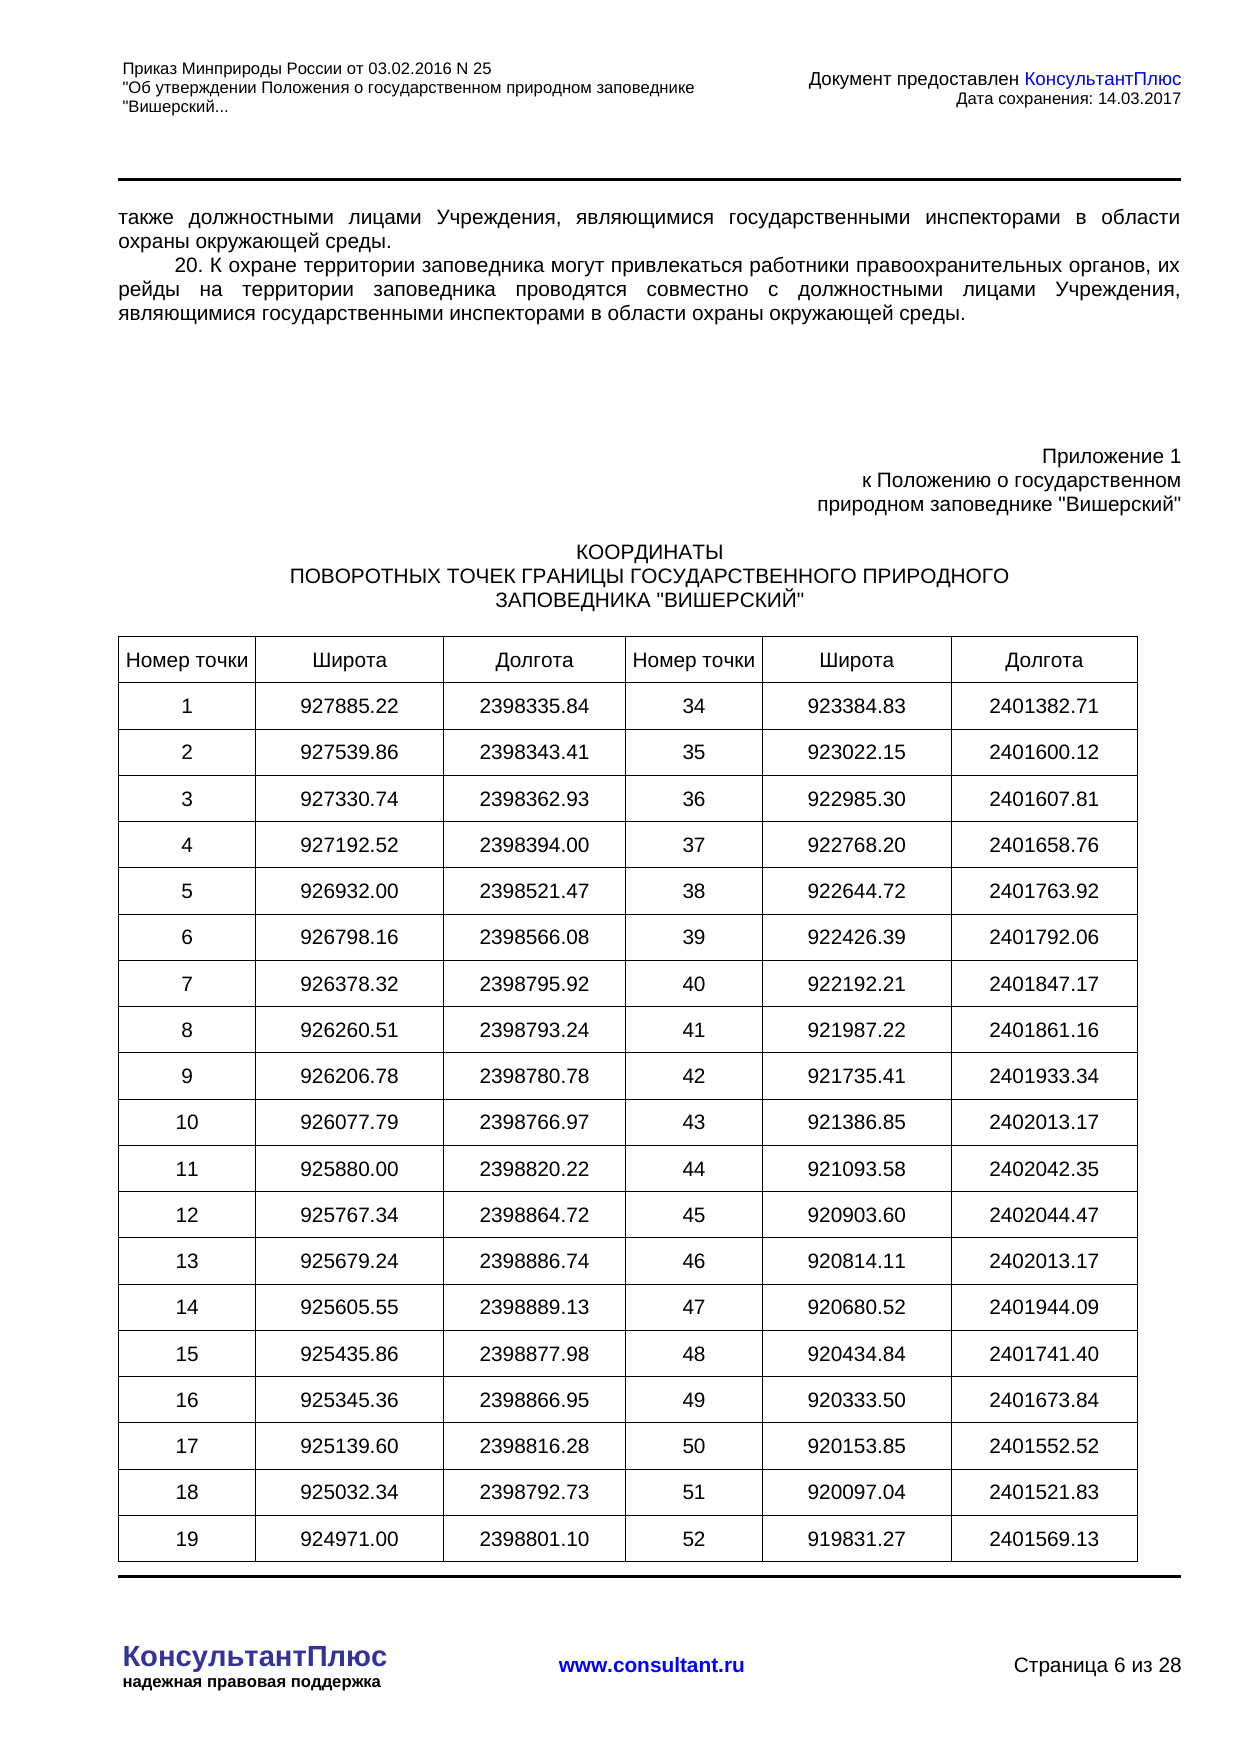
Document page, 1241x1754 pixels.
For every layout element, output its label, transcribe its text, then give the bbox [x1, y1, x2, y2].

table_cell 51 [626, 1470, 762, 1515]
table_cell 36 [626, 776, 762, 821]
table_cell 2401382.71 [952, 683, 1137, 728]
table_cell 919831.27 [763, 1516, 951, 1561]
table_cell 925345.36 [256, 1377, 443, 1422]
table_header Долгота [952, 637, 1137, 682]
table_header Номер точки [119, 637, 255, 682]
table_cell 13 [119, 1238, 255, 1283]
table_cell 927539.86 [256, 730, 443, 775]
table_cell 2398335.84 [444, 683, 625, 728]
table_cell 2401944.09 [952, 1285, 1137, 1330]
table_cell 2398566.08 [444, 915, 625, 960]
table_cell 925435.86 [256, 1331, 443, 1376]
table_cell 2398889.13 [444, 1285, 625, 1330]
table_cell 926077.79 [256, 1100, 443, 1145]
table_cell 14 [119, 1285, 255, 1330]
table_cell 2401569.13 [952, 1516, 1137, 1561]
table_cell 920434.84 [763, 1331, 951, 1376]
table_cell 921386.85 [763, 1100, 951, 1145]
table_cell 920814.11 [763, 1238, 951, 1283]
table_cell 922644.72 [763, 868, 951, 913]
table_cell 7 [119, 961, 255, 1006]
table_cell 2401607.81 [952, 776, 1137, 821]
table_cell 19 [119, 1516, 255, 1561]
text к Положению о государственном [118, 468, 1181, 492]
table_cell 2398343.41 [444, 730, 625, 775]
table_cell 2401847.17 [952, 961, 1137, 1006]
table_cell 43 [626, 1100, 762, 1145]
table_cell 42 [626, 1053, 762, 1098]
table_cell 48 [626, 1331, 762, 1376]
table_cell 926260.51 [256, 1007, 443, 1052]
table_cell 2 [119, 730, 255, 775]
table_cell 926206.78 [256, 1053, 443, 1098]
table_cell 927330.74 [256, 776, 443, 821]
table_cell 925032.34 [256, 1470, 443, 1515]
table_cell 40 [626, 961, 762, 1006]
table_cell 2401658.76 [952, 822, 1137, 867]
text КООРДИНАТЫ [118, 540, 1181, 564]
table_cell 37 [626, 822, 762, 867]
table_cell 50 [626, 1423, 762, 1468]
table_cell 920153.85 [763, 1423, 951, 1468]
table_cell 926378.32 [256, 961, 443, 1006]
table_cell 6 [119, 915, 255, 960]
table_cell 2398521.47 [444, 868, 625, 913]
table_cell 2401521.83 [952, 1470, 1137, 1515]
table_cell 2402042.35 [952, 1146, 1137, 1191]
table_cell 2398864.72 [444, 1192, 625, 1237]
table_cell 49 [626, 1377, 762, 1422]
text 20. К охране территории заповедника могут привлекаться работники правоохранительных органов, их рейды на территории заповедника проводятся совместно с должностными лицами Учреждения, являющимися государственными инспекторами в области охраны окружающей среды. [118, 253, 1181, 324]
table_cell 2398362.93 [444, 776, 625, 821]
table_cell 921735.41 [763, 1053, 951, 1098]
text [118, 205, 1181, 253]
table_cell 922768.20 [763, 822, 951, 867]
text ЗАПОВЕДНИКА "ВИШЕРСКИЙ" [118, 588, 1181, 612]
table_cell 921987.22 [763, 1007, 951, 1052]
table_cell 15 [119, 1331, 255, 1376]
table_cell 8 [119, 1007, 255, 1052]
table_cell 2402013.17 [952, 1100, 1137, 1145]
table_cell 18 [119, 1470, 255, 1515]
table_cell 2401741.40 [952, 1331, 1137, 1376]
table_cell 2398792.73 [444, 1470, 625, 1515]
table_cell 2402013.17 [952, 1238, 1137, 1283]
table_cell 2402044.47 [952, 1192, 1137, 1237]
text природном заповеднике "Вишерский" [118, 492, 1181, 516]
table_cell 35 [626, 730, 762, 775]
table_cell 2401763.92 [952, 868, 1137, 913]
table_cell 46 [626, 1238, 762, 1283]
table_cell 920333.50 [763, 1377, 951, 1422]
table_header Номер точки [626, 637, 762, 682]
table_cell 2398394.00 [444, 822, 625, 867]
table_cell 3 [119, 776, 255, 821]
table_cell 45 [626, 1192, 762, 1237]
table_cell 2398766.97 [444, 1100, 625, 1145]
table_cell 34 [626, 683, 762, 728]
table_cell 2401792.06 [952, 915, 1137, 960]
table_cell 38 [626, 868, 762, 913]
table_cell 925679.24 [256, 1238, 443, 1283]
table_cell 2398816.28 [444, 1423, 625, 1468]
table_cell 2398820.22 [444, 1146, 625, 1191]
table_cell 1 [119, 683, 255, 728]
table_cell 2398795.92 [444, 961, 625, 1006]
table_cell 927885.22 [256, 683, 443, 728]
table_cell 52 [626, 1516, 762, 1561]
table_cell 2398801.10 [444, 1516, 625, 1561]
text Приложение 1 [118, 444, 1181, 468]
table_cell 927192.52 [256, 822, 443, 867]
table_cell 12 [119, 1192, 255, 1237]
table_cell 2398877.98 [444, 1331, 625, 1376]
table_cell 2401673.84 [952, 1377, 1137, 1422]
table_cell 11 [119, 1146, 255, 1191]
table_cell 2398886.74 [444, 1238, 625, 1283]
table_cell 2398780.78 [444, 1053, 625, 1098]
table_cell 5 [119, 868, 255, 913]
table_cell 926798.16 [256, 915, 443, 960]
table_cell 923384.83 [763, 683, 951, 728]
table_cell 920097.04 [763, 1470, 951, 1515]
table_cell 10 [119, 1100, 255, 1145]
table_cell 920680.52 [763, 1285, 951, 1330]
table_header Широта [763, 637, 951, 682]
table_cell 922985.30 [763, 776, 951, 821]
table_cell 2401861.16 [952, 1007, 1137, 1052]
table_cell 925880.00 [256, 1146, 443, 1191]
table_cell 9 [119, 1053, 255, 1098]
table_header Широта [256, 637, 443, 682]
table_cell 41 [626, 1007, 762, 1052]
table_cell 923022.15 [763, 730, 951, 775]
table_cell 2401933.34 [952, 1053, 1137, 1098]
table_cell 47 [626, 1285, 762, 1330]
table_cell 925605.55 [256, 1285, 443, 1330]
table_cell 920903.60 [763, 1192, 951, 1237]
table_cell 924971.00 [256, 1516, 443, 1561]
table_cell 921093.58 [763, 1146, 951, 1191]
table_cell 922426.39 [763, 915, 951, 960]
table_cell 16 [119, 1377, 255, 1422]
table_cell 2401600.12 [952, 730, 1137, 775]
table_cell 17 [119, 1423, 255, 1468]
table_cell 926932.00 [256, 868, 443, 913]
table_cell 922192.21 [763, 961, 951, 1006]
table_cell 925767.34 [256, 1192, 443, 1237]
table_cell 4 [119, 822, 255, 867]
table_cell 39 [626, 915, 762, 960]
table_cell 925139.60 [256, 1423, 443, 1468]
table_header Долгота [444, 637, 625, 682]
table_cell 2398793.24 [444, 1007, 625, 1052]
table_cell 2398866.95 [444, 1377, 625, 1422]
text ПОВОРОТНЫХ ТОЧЕК ГРАНИЦЫ ГОСУДАРСТВЕННОГО ПРИРОДНОГО [118, 564, 1181, 588]
table_cell 44 [626, 1146, 762, 1191]
table_cell 2401552.52 [952, 1423, 1137, 1468]
